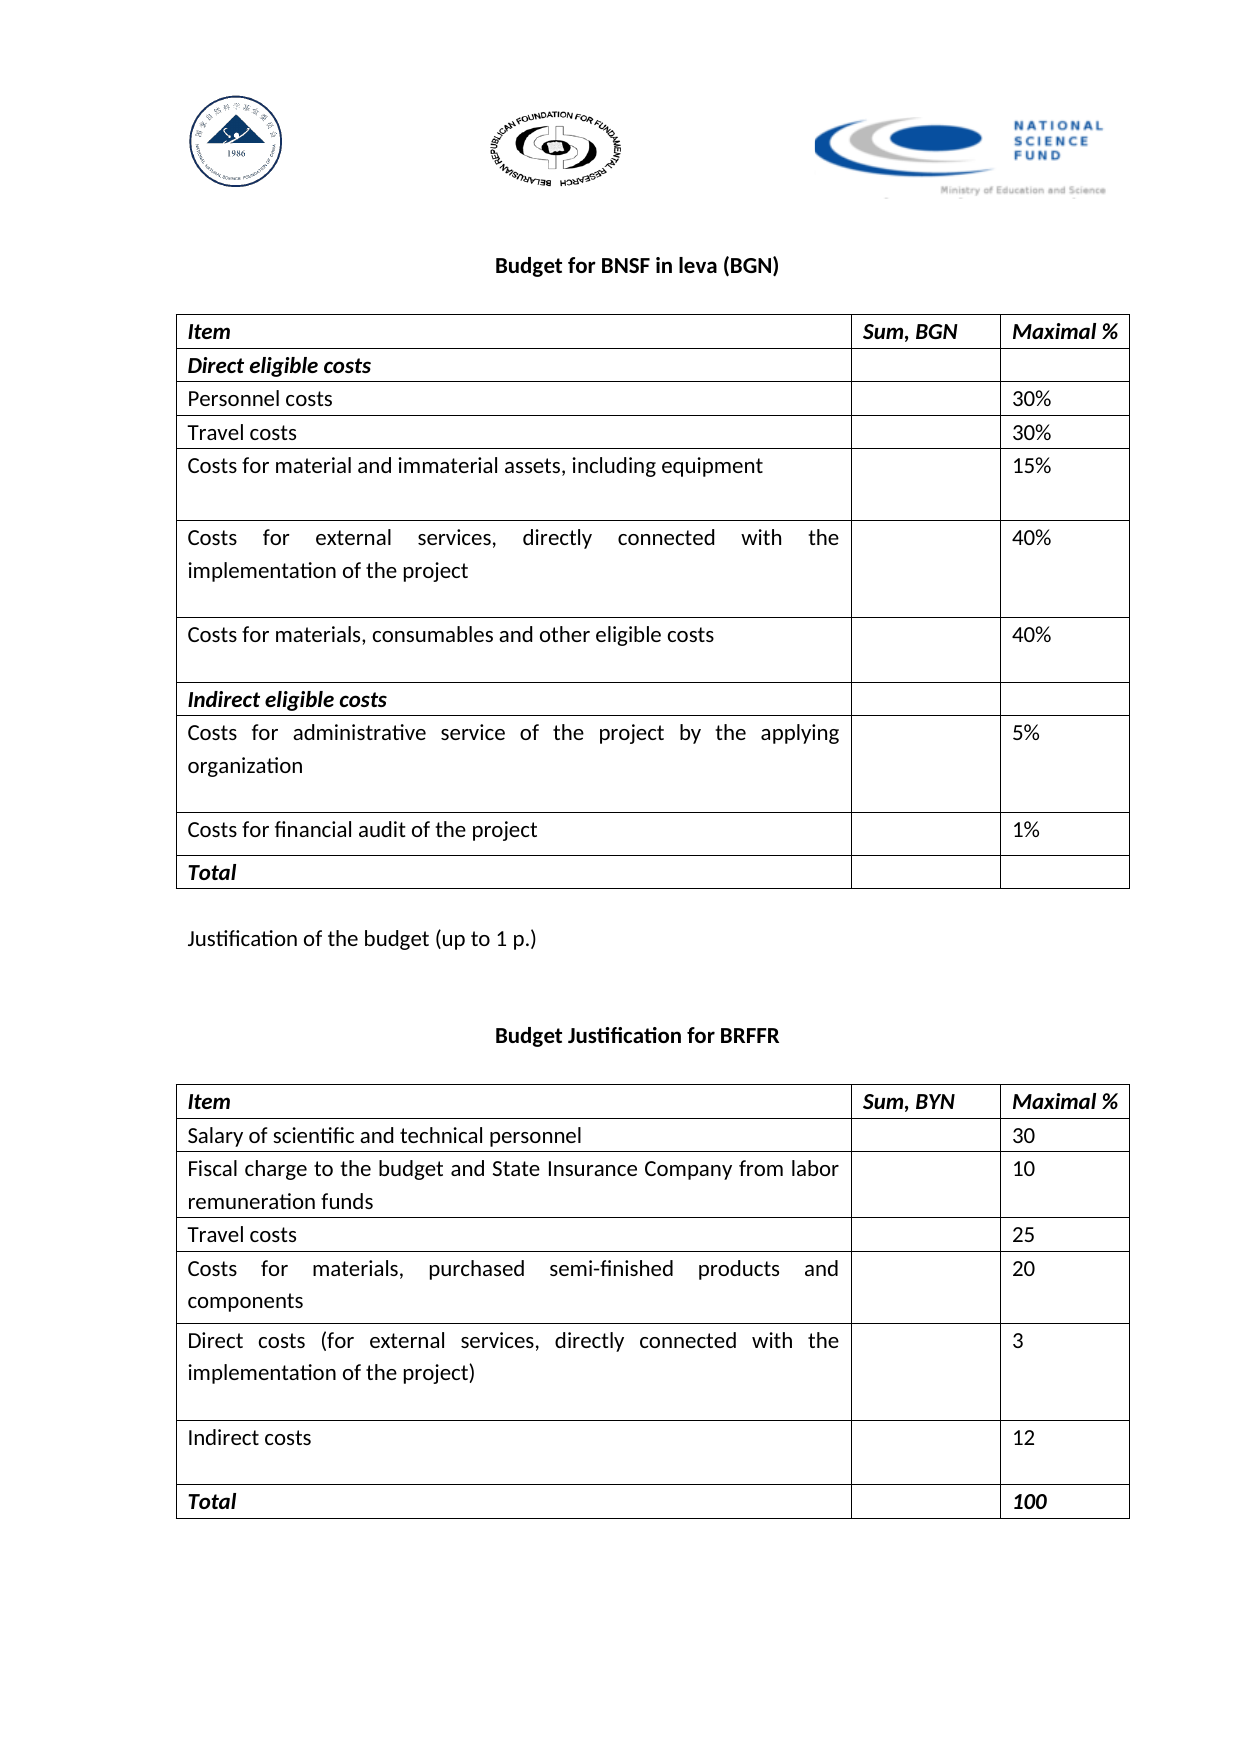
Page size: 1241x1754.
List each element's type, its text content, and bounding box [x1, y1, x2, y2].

table_header Sum, BYN [852, 1085, 1000, 1118]
table_cell [852, 1152, 1000, 1217]
table_cell Costs for materials, purchased semi-finished products and components [177, 1252, 851, 1323]
table_cell Personnel costs [177, 382, 851, 415]
table_cell Costs for materials, consumables and other eligible costs [177, 618, 851, 682]
table_cell 30 [1001, 1119, 1129, 1151]
picture [814, 117, 1131, 199]
table_cell 5% [1001, 716, 1129, 812]
table_cell 40% [1001, 521, 1129, 617]
table_cell Costs for external services, directly connected with the implementation of the project [177, 521, 851, 617]
table_cell [852, 349, 1000, 381]
table_cell [1001, 683, 1129, 715]
table_header Sum, BGN [852, 315, 1000, 348]
table_cell 10 [1001, 1152, 1129, 1217]
table_cell Fiscal charge to the budget and State Insurance Company from labor remuneration funds [177, 1152, 851, 1217]
table_cell [852, 1252, 1000, 1323]
table_cell [852, 449, 1000, 520]
table_cell [852, 1119, 1000, 1151]
table_cell 20 [1001, 1252, 1129, 1323]
table_cell [852, 382, 1000, 415]
table_header Item [177, 315, 851, 348]
table_cell [1001, 856, 1129, 888]
table_cell [852, 1218, 1000, 1251]
table_cell 12 [1001, 1421, 1129, 1484]
table_cell Salary of scientific and technical personnel [177, 1119, 851, 1151]
table_header Maximal % [1001, 1085, 1129, 1118]
table_cell Total [177, 1485, 851, 1518]
table_cell [852, 521, 1000, 617]
table_cell [852, 1421, 1000, 1484]
table_cell Direct eligible costs [177, 349, 851, 381]
table_cell 100 [1001, 1485, 1129, 1518]
table_cell 30% [1001, 416, 1129, 448]
table_cell 15% [1001, 449, 1129, 520]
table_cell [852, 1485, 1000, 1518]
table_cell [852, 856, 1000, 888]
table_cell [852, 683, 1000, 715]
picture [488, 109, 623, 187]
table_cell [852, 1324, 1000, 1419]
table_cell Indirect eligible costs [177, 683, 851, 715]
table_cell [852, 716, 1000, 812]
table_cell Indirect costs [177, 1421, 851, 1484]
table_cell Direct costs (for external services, directly connected with the implementation of the project) [177, 1324, 851, 1419]
table_cell [852, 813, 1000, 854]
text Justification of the budget (up to 1 p.) [187, 922, 1087, 954]
table_cell 30% [1001, 382, 1129, 415]
table_cell 40% [1001, 618, 1129, 682]
table_cell [852, 618, 1000, 682]
table_cell Total [177, 856, 851, 888]
table_cell 3 [1001, 1324, 1129, 1419]
table_cell Travel costs [177, 1218, 851, 1251]
table_cell Costs for financial audit of the project [177, 813, 851, 854]
table_cell 1% [1001, 813, 1129, 854]
text Budget for BNSF in leva (BGN) [187, 249, 1087, 282]
table_cell [1001, 349, 1129, 381]
picture [187, 88, 282, 187]
table_cell Costs for administrative service of the project by the applying organization [177, 716, 851, 812]
table_cell Travel costs [177, 416, 851, 448]
table_cell 25 [1001, 1218, 1129, 1251]
table_cell [852, 416, 1000, 448]
table_cell Costs for material and immaterial assets, including equipment [177, 449, 851, 520]
text Budget Justification for BRFFR [187, 1019, 1087, 1052]
table_header Item [177, 1085, 851, 1118]
table_header Maximal % [1001, 315, 1129, 348]
